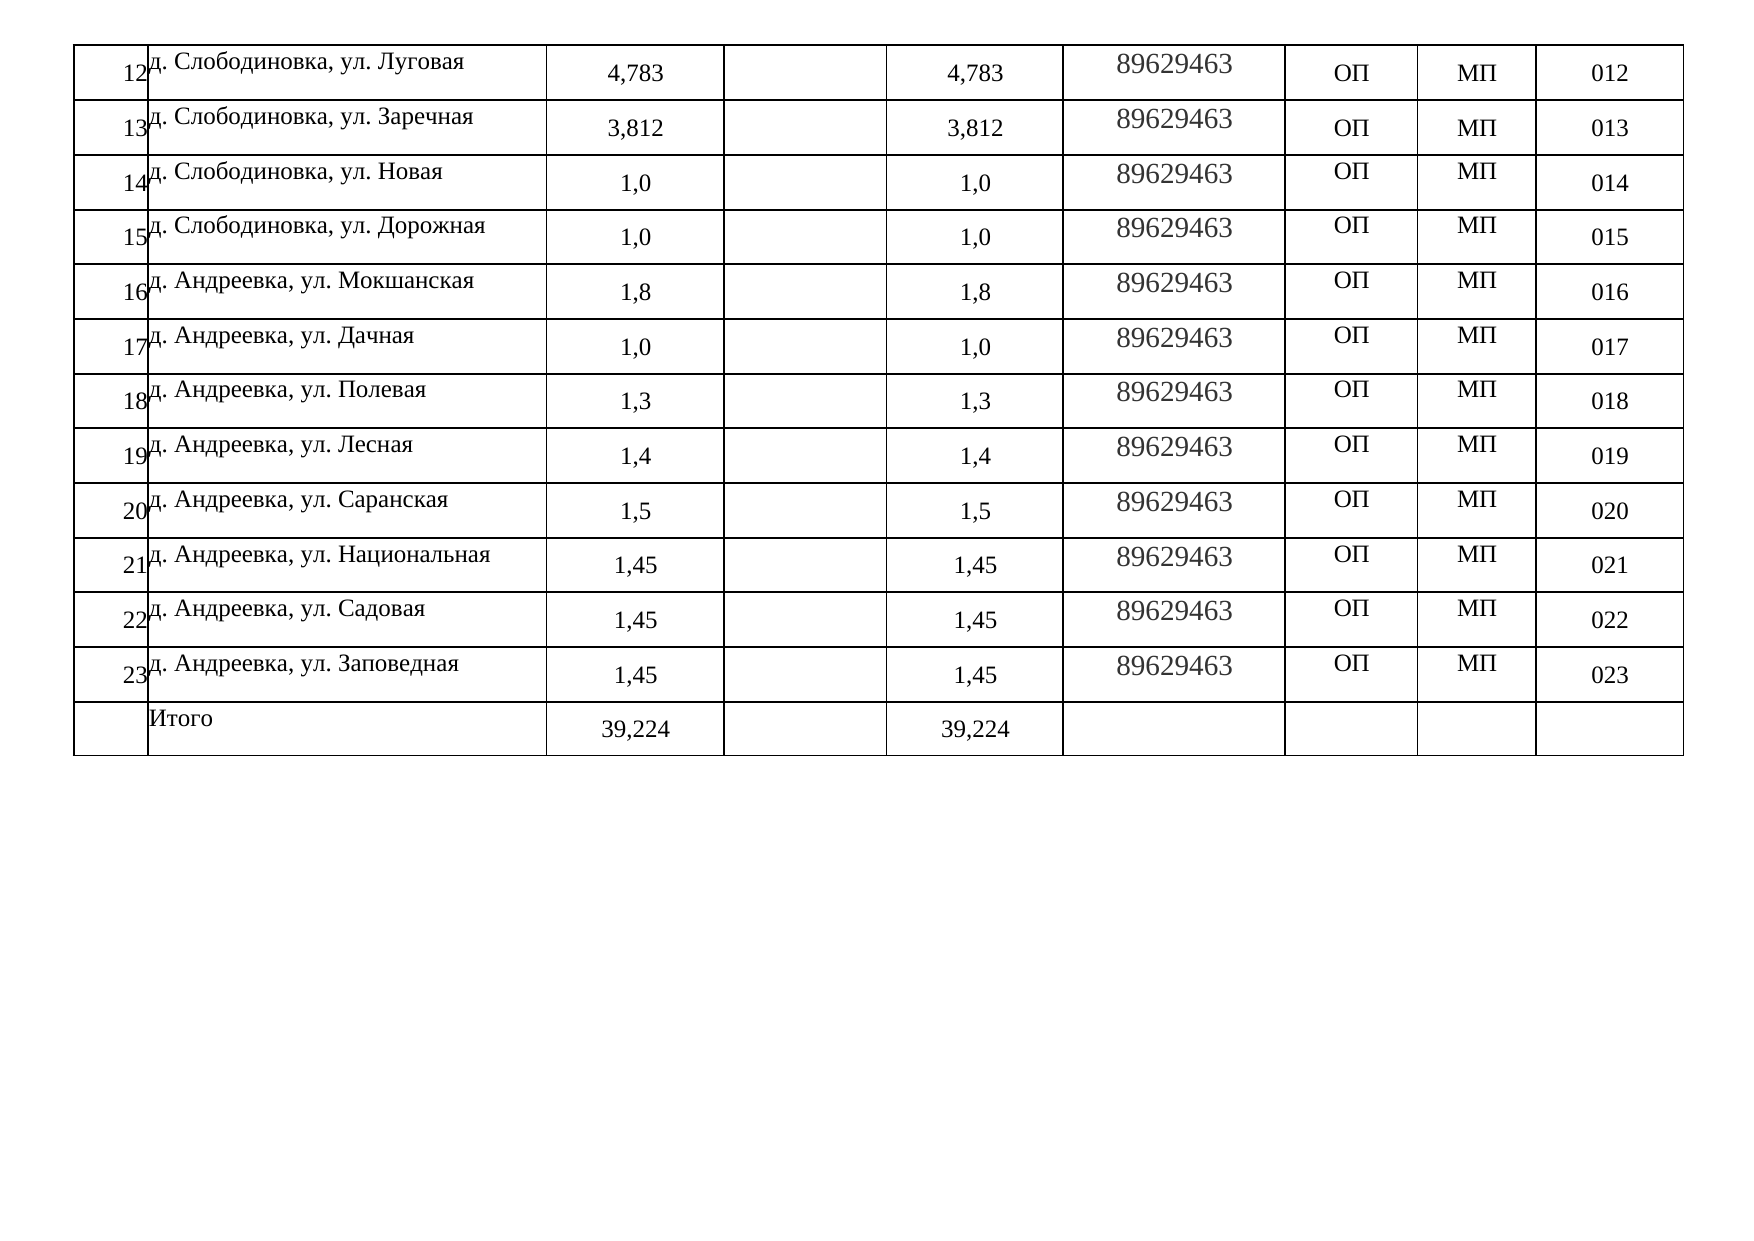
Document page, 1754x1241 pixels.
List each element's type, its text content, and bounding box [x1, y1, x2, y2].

table_cell [725, 46, 886, 99]
table_cell 013 [1537, 101, 1683, 154]
table_cell 89629463 [1064, 429, 1284, 482]
table_cell 1,4 [547, 429, 723, 482]
table_cell 021 [1537, 539, 1683, 591]
table_cell 1,45 [547, 539, 723, 591]
table_cell 1,8 [547, 265, 723, 318]
table_cell 17 [75, 320, 147, 372]
table_cell ОП [1286, 429, 1417, 482]
table_cell ОП [1286, 648, 1417, 701]
table_cell [1537, 703, 1683, 755]
table_cell [725, 265, 886, 318]
table_cell ОП [1286, 211, 1417, 263]
table_cell [725, 648, 886, 701]
table_cell [725, 429, 886, 482]
table_cell 3,812 [547, 101, 723, 154]
table_cell 017 [1537, 320, 1683, 372]
table_cell 4,783 [547, 46, 723, 99]
table_cell МП [1418, 593, 1535, 646]
table_cell 015 [1537, 211, 1683, 263]
table_cell д. Андреевка, ул. Садовая [149, 593, 546, 646]
table_cell МП [1418, 648, 1535, 701]
table_cell 020 [1537, 484, 1683, 537]
table_cell 15 [75, 211, 147, 263]
table_cell [725, 484, 886, 537]
table_cell 1,45 [887, 539, 1062, 591]
table_cell 1,0 [887, 156, 1062, 208]
table_cell МП [1418, 320, 1535, 372]
table_cell [725, 101, 886, 154]
table_cell 1,5 [547, 484, 723, 537]
table_cell д. Слободиновка, ул. Луговая [149, 46, 546, 99]
table_cell 1,45 [887, 593, 1062, 646]
table_cell МП [1418, 265, 1535, 318]
table_cell [725, 539, 886, 591]
table_cell 1,3 [887, 375, 1062, 427]
table_cell 89629463 [1064, 265, 1284, 318]
table_cell 22 [75, 593, 147, 646]
table_cell ОП [1286, 593, 1417, 646]
table_cell 1,0 [547, 211, 723, 263]
table_cell ОП [1286, 320, 1417, 372]
table_cell МП [1418, 539, 1535, 591]
table_cell 1,0 [547, 320, 723, 372]
table_cell ОП [1286, 156, 1417, 208]
table_cell ОП [1286, 539, 1417, 591]
table_cell [725, 156, 886, 208]
table_cell д. Слободиновка, ул. Новая [149, 156, 546, 208]
table_cell [1064, 703, 1284, 755]
table_cell 016 [1537, 265, 1683, 318]
table_cell [725, 703, 886, 755]
table_cell д. Андреевка, ул. Саранская [149, 484, 546, 537]
table_cell 89629463 [1064, 156, 1284, 208]
table_cell МП [1418, 46, 1535, 99]
table_cell 18 [75, 375, 147, 427]
table_cell 19 [75, 429, 147, 482]
table_cell д. Андреевка, ул. Лесная [149, 429, 546, 482]
table_cell МП [1418, 375, 1535, 427]
table_cell [1286, 703, 1417, 755]
table_cell 16 [75, 265, 147, 318]
table_cell МП [1418, 211, 1535, 263]
table_cell ОП [1286, 46, 1417, 99]
table_cell ОП [1286, 101, 1417, 154]
table_cell [75, 703, 147, 755]
table_cell ОП [1286, 265, 1417, 318]
table_cell 89629463 [1064, 539, 1284, 591]
table_cell 1,0 [547, 156, 723, 208]
table_cell 89629463 [1064, 484, 1284, 537]
table_cell 1,5 [887, 484, 1062, 537]
table_cell 89629463 [1064, 593, 1284, 646]
table_cell д. Андреевка, ул. Национальная [149, 539, 546, 591]
table_cell д. Андреевка, ул. Дачная [149, 320, 546, 372]
table_cell 1,45 [887, 648, 1062, 701]
table_cell 89629463 [1064, 375, 1284, 427]
table_cell 39,224 [547, 703, 723, 755]
table_cell 21 [75, 539, 147, 591]
table_cell МП [1418, 484, 1535, 537]
table_cell ОП [1286, 375, 1417, 427]
table_cell 1,45 [547, 648, 723, 701]
table_cell 1,3 [547, 375, 723, 427]
table_cell 89629463 [1064, 46, 1284, 99]
table_cell д. Андреевка, ул. Заповедная [149, 648, 546, 701]
table_cell 023 [1537, 648, 1683, 701]
table_cell 012 [1537, 46, 1683, 99]
table_cell 4,783 [887, 46, 1062, 99]
table_cell 1,0 [887, 320, 1062, 372]
table_cell 019 [1537, 429, 1683, 482]
table_cell 1,45 [547, 593, 723, 646]
table_cell [1418, 703, 1535, 755]
table_cell 89629463 [1064, 320, 1284, 372]
table_cell ОП [1286, 484, 1417, 537]
table_cell 014 [1537, 156, 1683, 208]
table_cell [725, 593, 886, 646]
table_cell 89629463 [1064, 211, 1284, 263]
table_cell 022 [1537, 593, 1683, 646]
table_cell Итого [149, 703, 546, 755]
table_cell 12 [75, 46, 147, 99]
table_cell 20 [75, 484, 147, 537]
table_cell [725, 375, 886, 427]
table_cell д. Слободиновка, ул. Дорожная [149, 211, 546, 263]
table_cell 23 [75, 648, 147, 701]
table_cell МП [1418, 101, 1535, 154]
table_cell 89629463 [1064, 648, 1284, 701]
table_cell 89629463 [1064, 101, 1284, 154]
table_cell [725, 320, 886, 372]
table_cell 1,8 [887, 265, 1062, 318]
table_cell 1,0 [887, 211, 1062, 263]
table_cell [725, 211, 886, 263]
table_cell д. Слободиновка, ул. Заречная [149, 101, 546, 154]
table_cell 39,224 [887, 703, 1062, 755]
table_cell д. Андреевка, ул. Мокшанская [149, 265, 546, 318]
table_cell МП [1418, 429, 1535, 482]
table_cell 1,4 [887, 429, 1062, 482]
table_cell 13 [75, 101, 147, 154]
table_cell д. Андреевка, ул. Полевая [149, 375, 546, 427]
table_cell МП [1418, 156, 1535, 208]
table_cell 3,812 [887, 101, 1062, 154]
table_cell 018 [1537, 375, 1683, 427]
table_cell 14 [75, 156, 147, 208]
